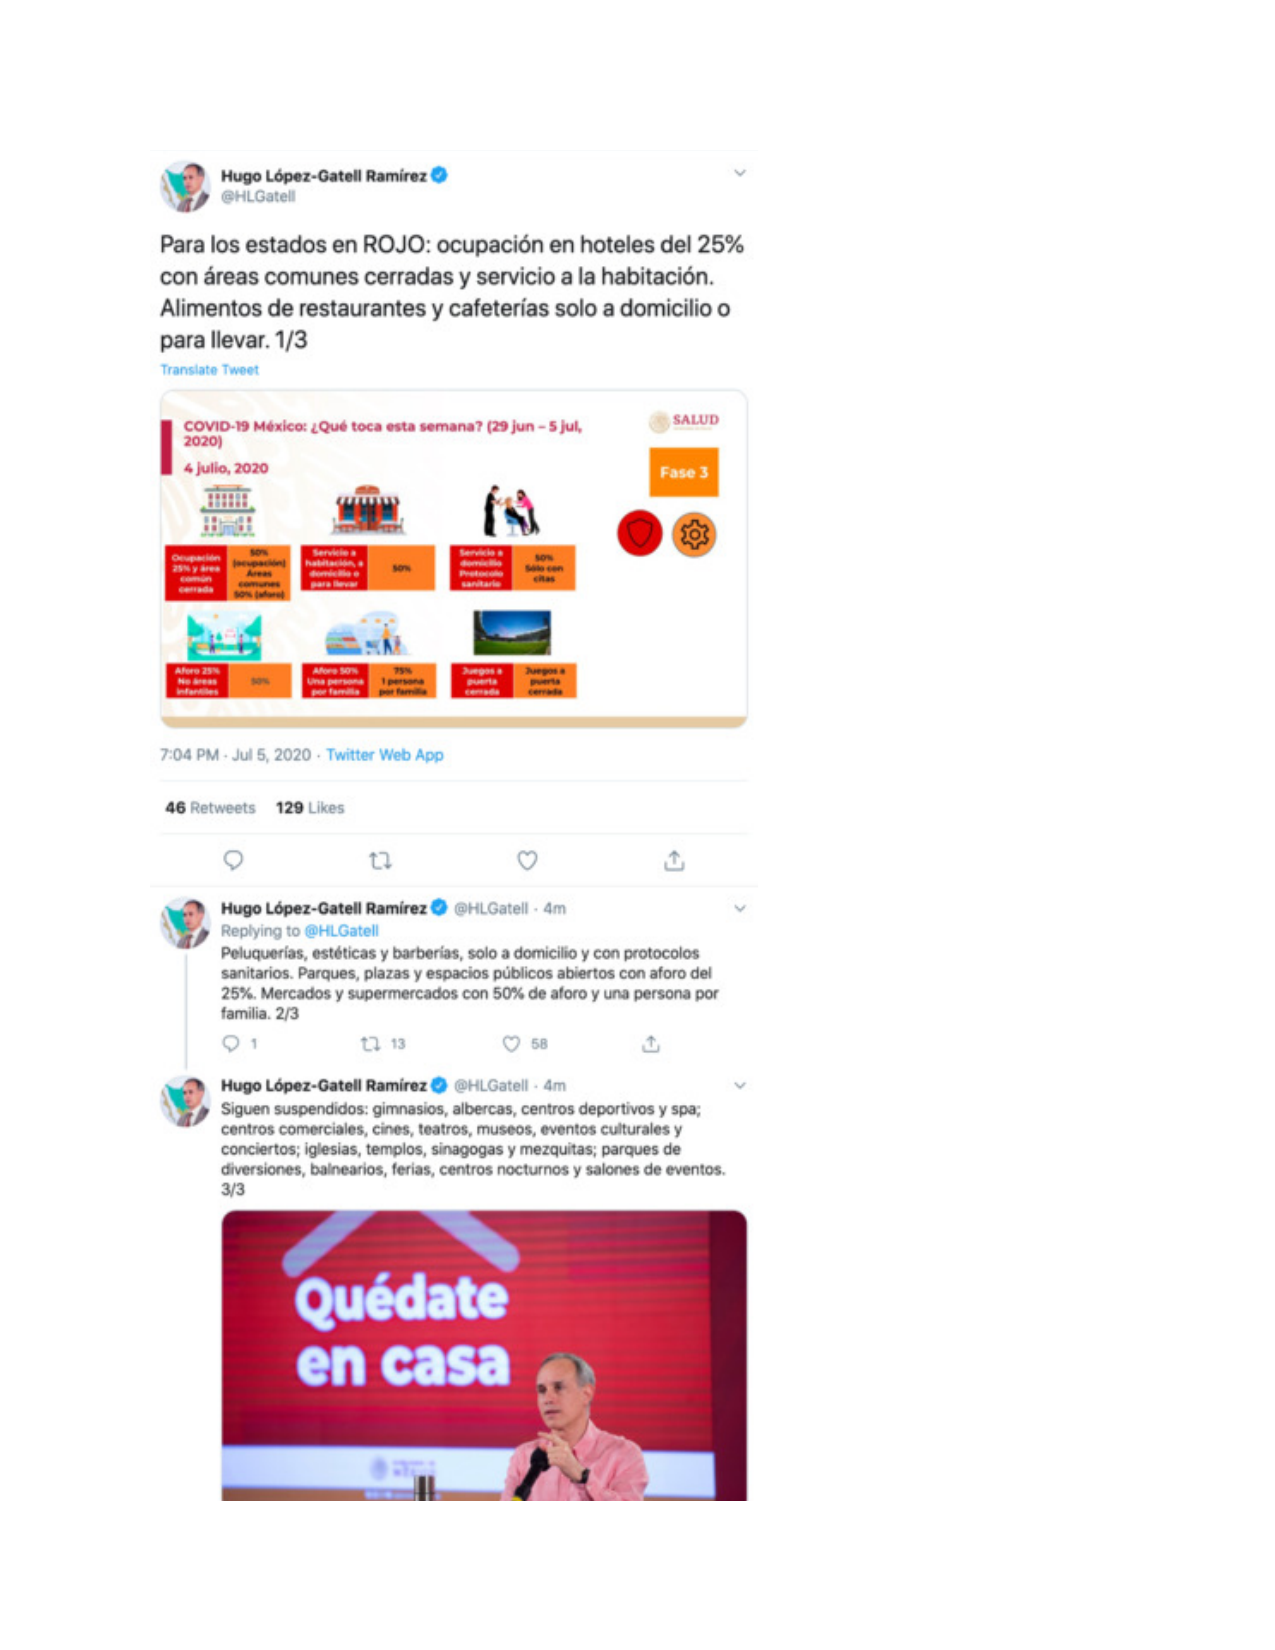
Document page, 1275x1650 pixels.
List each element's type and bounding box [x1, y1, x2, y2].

picture [150, 150, 759, 1501]
